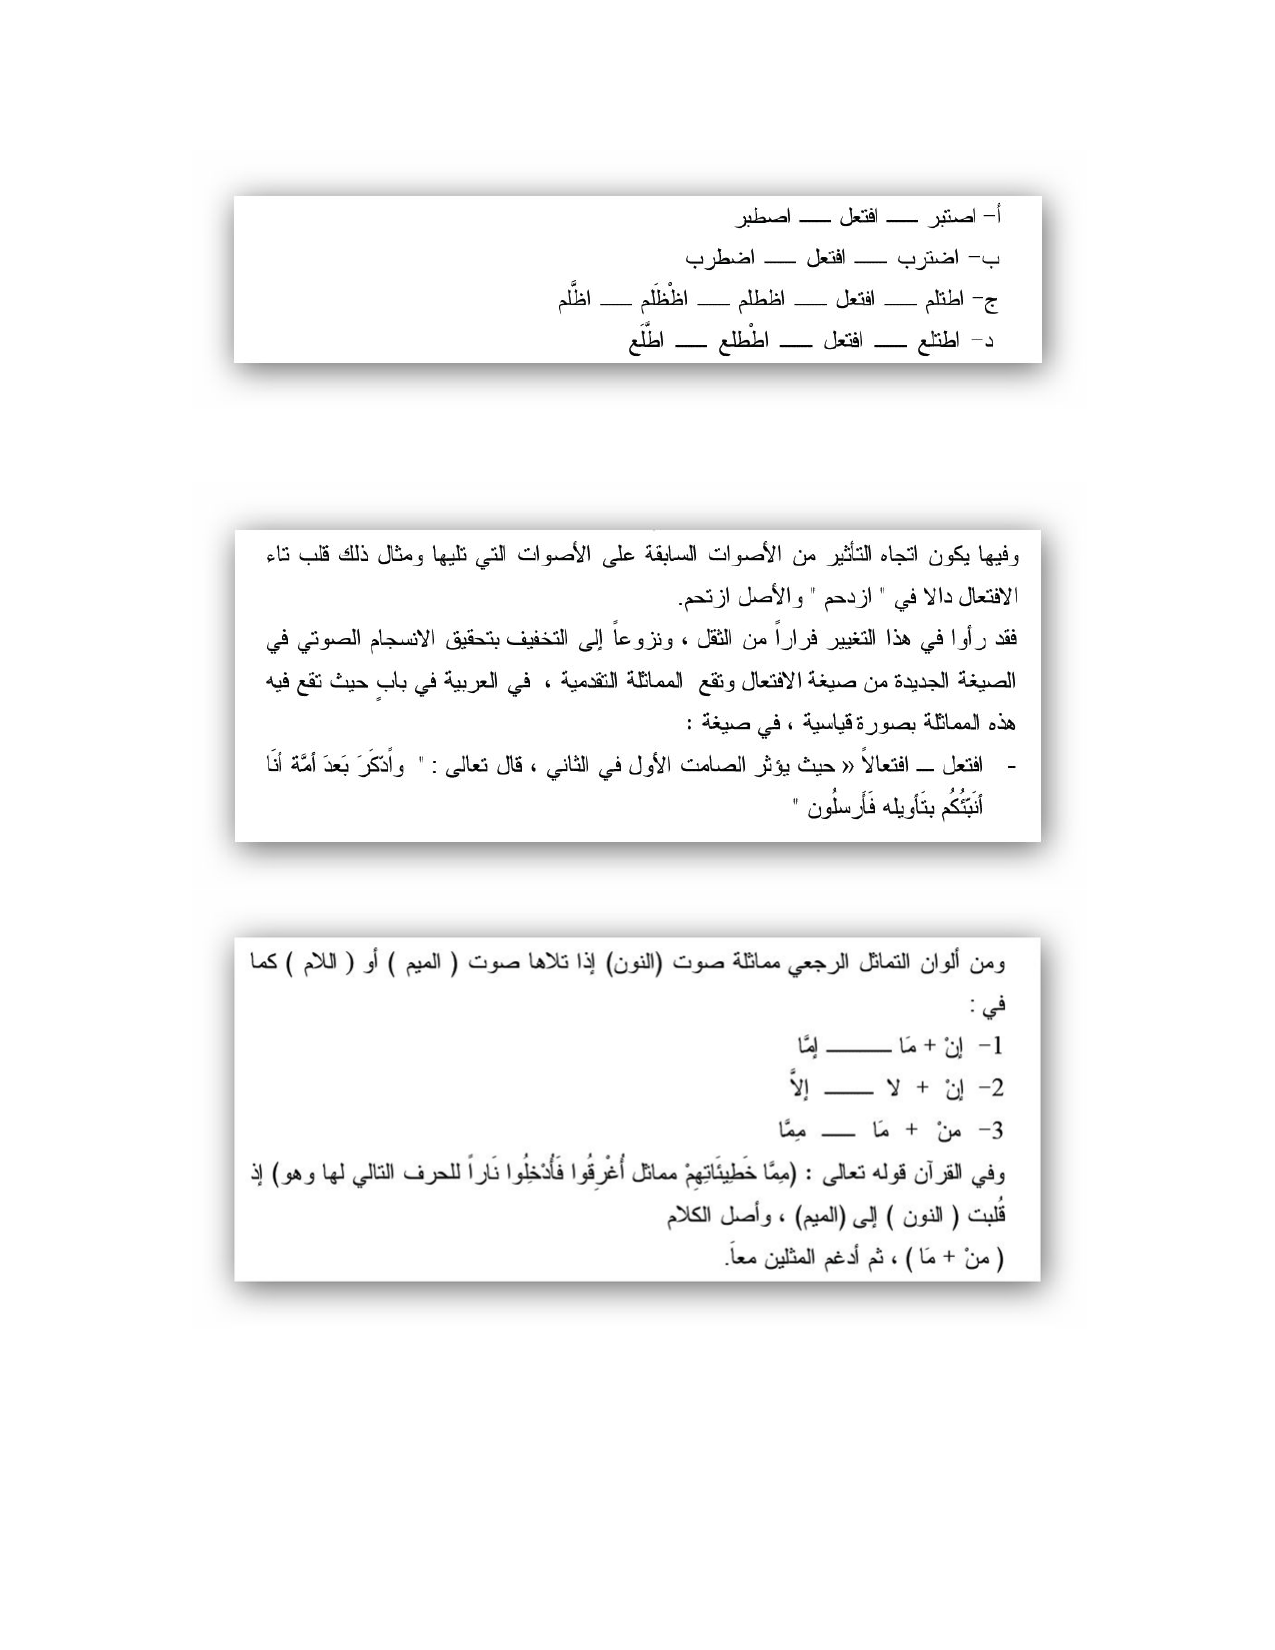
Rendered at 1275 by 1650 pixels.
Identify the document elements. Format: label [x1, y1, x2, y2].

picture [187, 150, 1088, 409]
picture [187, 482, 1088, 889]
picture [187, 890, 1088, 1329]
